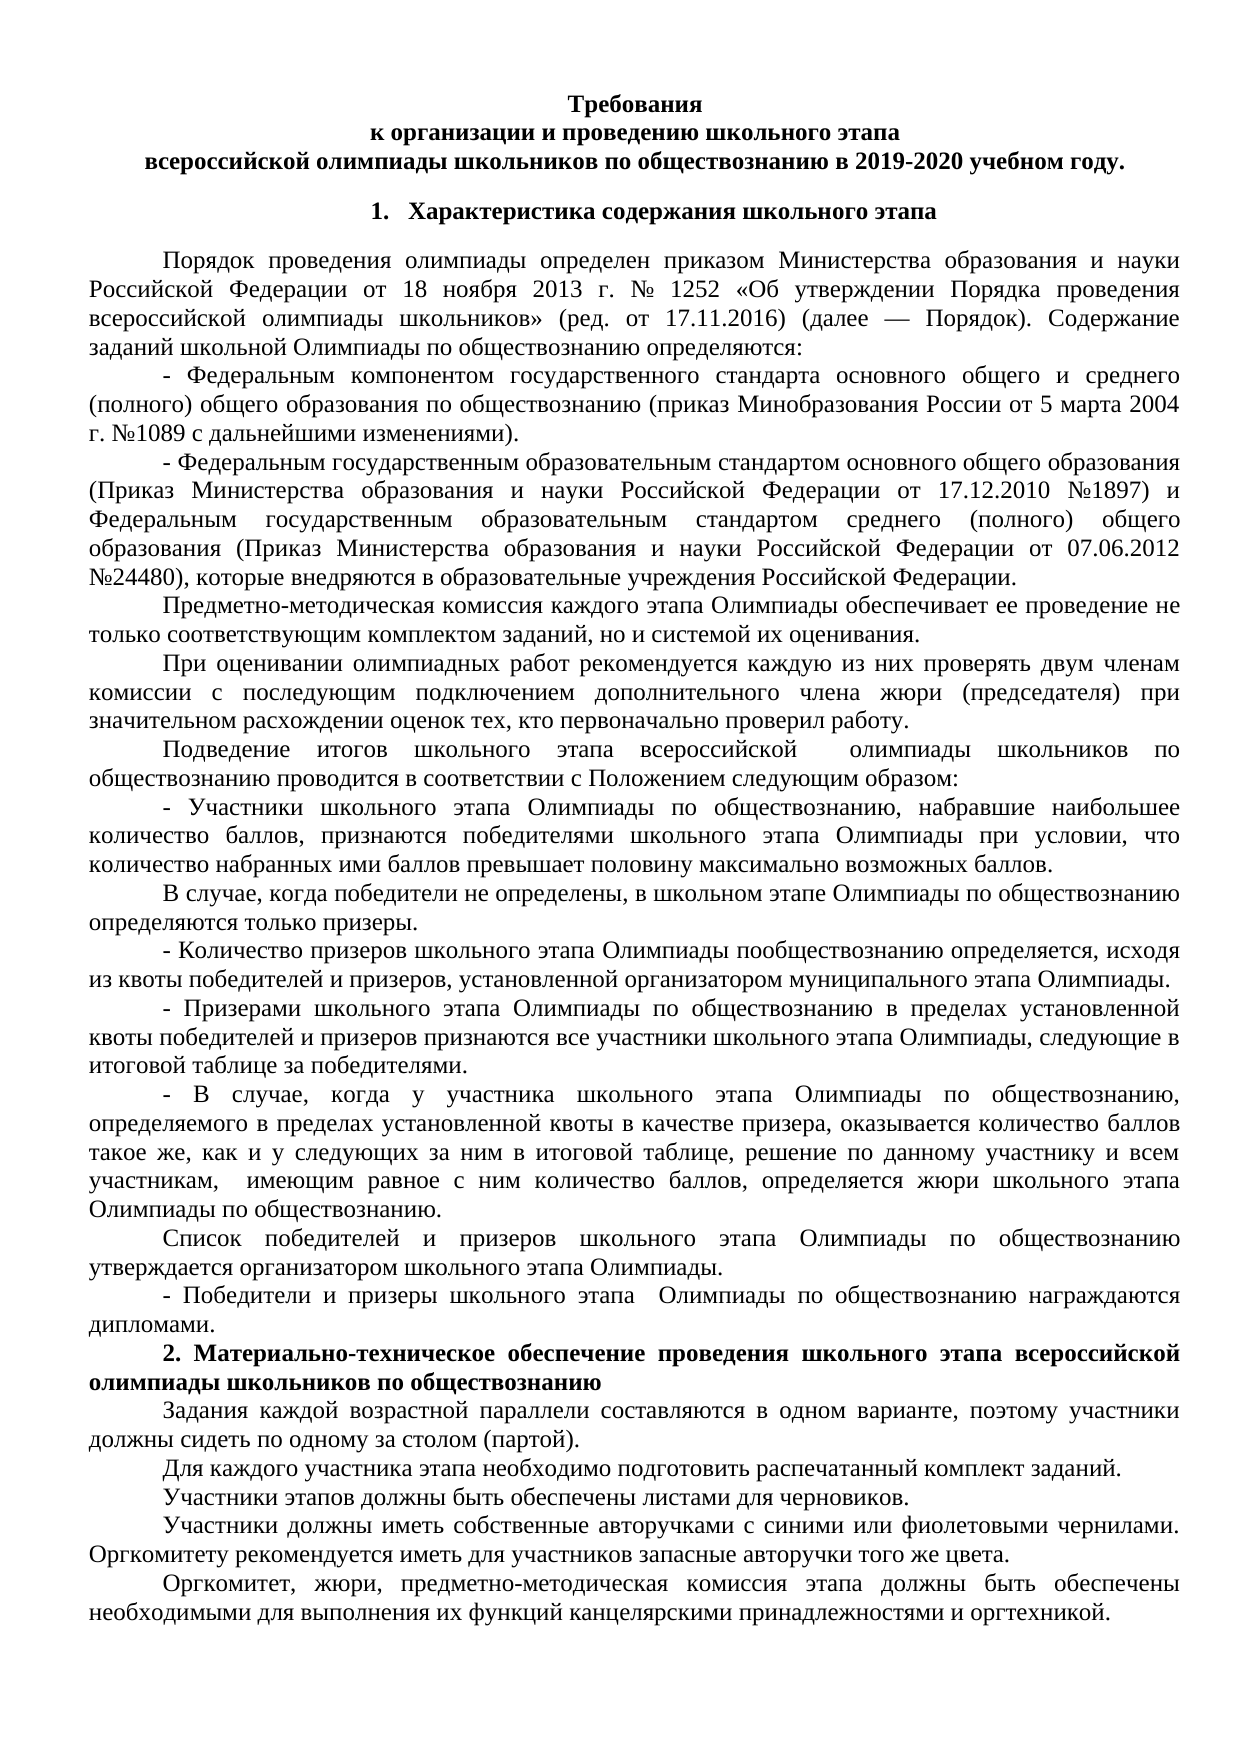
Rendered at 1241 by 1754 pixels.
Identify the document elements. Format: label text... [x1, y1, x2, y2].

text - Призерами школьного этапа Олимпиады по обществознанию в пределах установленной квоты победителей и призеров признаются все участники школьного этапа Олимпиады, следующие в итоговой таблице за победителями. [89, 993, 1181, 1079]
text всероссийской олимпиады школьников по обществознанию в 2019-2020 учебном году. [89, 146, 1181, 175]
text Для каждого участника этапа необходимо подготовить распечатанный комплект заданий. [89, 1453, 1181, 1482]
text к организации и проведению школьного этапа [89, 117, 1181, 146]
text Участники должны иметь собственные авторучками с синими или фиолетовыми чернилами. Оргкомитету рекомендуется иметь для участников запасные авторучки того же цвета. [89, 1510, 1181, 1568]
text Требования [89, 89, 1181, 117]
text - Федеральным государственным образовательным стандартом основного общего образования (Приказ Министерства образования и науки Российской Федерации от 17.12.2010 №1897) и Федеральным государственным образовательным стандартом среднего (полного) общего образования (Приказ Министерства образования и науки Российской Федерации от 07.06.2012 №24480), которые внедряются в образовательные учреждения Российской Федерации. [89, 447, 1181, 590]
text - Участники школьного этапа Олимпиады по обществознанию, набравшие наибольшее количество баллов, признаются победителями школьного этапа Олимпиады при условии, что количество набранных ими баллов превышает половину максимально возможных баллов. [89, 792, 1181, 878]
text - Победители и призеры школьного этапа Олимпиады по обществознанию награждаются дипломами. [89, 1280, 1181, 1338]
text Задания каждой возрастной параллели составляются в одном варианте, поэтому участники должны сидеть по одному за столом (партой). [89, 1395, 1181, 1453]
text Предметно-методическая комиссия каждого этапа Олимпиады обеспечивает ее проведение не только соответствующим комплектом заданий, но и системой их оценивания. [89, 590, 1181, 648]
list Характеристика содержания школьного этапа [126, 196, 1181, 224]
text При оценивании олимпиадных работ рекомендуется каждую из них проверять двум членам комиссии с последующим подключением дополнительного члена жюри (председателя) при значительном расхождении оценок тех, кто первоначально проверил работу. [89, 648, 1181, 734]
text Порядок проведения олимпиады определен приказом Министерства образования и науки Российской Федерации от 18 ноября 2013 г. № 1252 «Об утверждении Порядка проведения всероссийской олимпиады школьников» (ред. от 17.11.2016) (далее — Порядок). Содержание заданий школьной Олимпиады по обществознанию определяются: [89, 245, 1181, 360]
text Список победителей и призеров школьного этапа Олимпиады по обществознанию утверждается организатором школьного этапа Олимпиады. [89, 1223, 1181, 1280]
text - Количество призеров школьного этапа Олимпиады пообществознанию определяется, исходя из квоты победителей и призеров, установленной организатором муниципального этапа Олимпиады. [89, 935, 1181, 993]
text Оргкомитет, жюри, предметно-методическая комиссия этапа должны быть обеспечены необходимыми для выполнения их функций канцелярскими принадлежностями и оргтехникой. [89, 1568, 1181, 1625]
text Участники этапов должны быть обеспечены листами для черновиков. [89, 1482, 1181, 1510]
text - В случае, когда у участника школьного этапа Олимпиады по обществознанию, определяемого в пределах установленной квоты в качестве призера, оказывается количество баллов такое же, как и у следующих за ним в итоговой таблице, решение по данному участнику и всем участникам, имеющим равное с ним количество баллов, определяется жюри школьного этапа Олимпиады по обществознанию. [89, 1079, 1181, 1223]
text Подведение итогов школьного этапа всероссийской олимпиады школьников по обществознанию проводится в соответствии с Положением следующим образом: [89, 734, 1181, 792]
text 2. Материально-техническое обеспечение проведения школьного этапа всероссийской олимпиады школьников по обществознанию [89, 1338, 1181, 1395]
text В случае, когда победители не определены, в школьном этапе Олимпиады по обществознанию определяются только призеры. [89, 878, 1181, 935]
text - Федеральным компонентом государственного стандарта основного общего и среднего (полного) общего образования по обществознанию (приказ Минобразования России от 5 марта 2004 г. №1089 с дальнейшими изменениями). [89, 360, 1181, 447]
